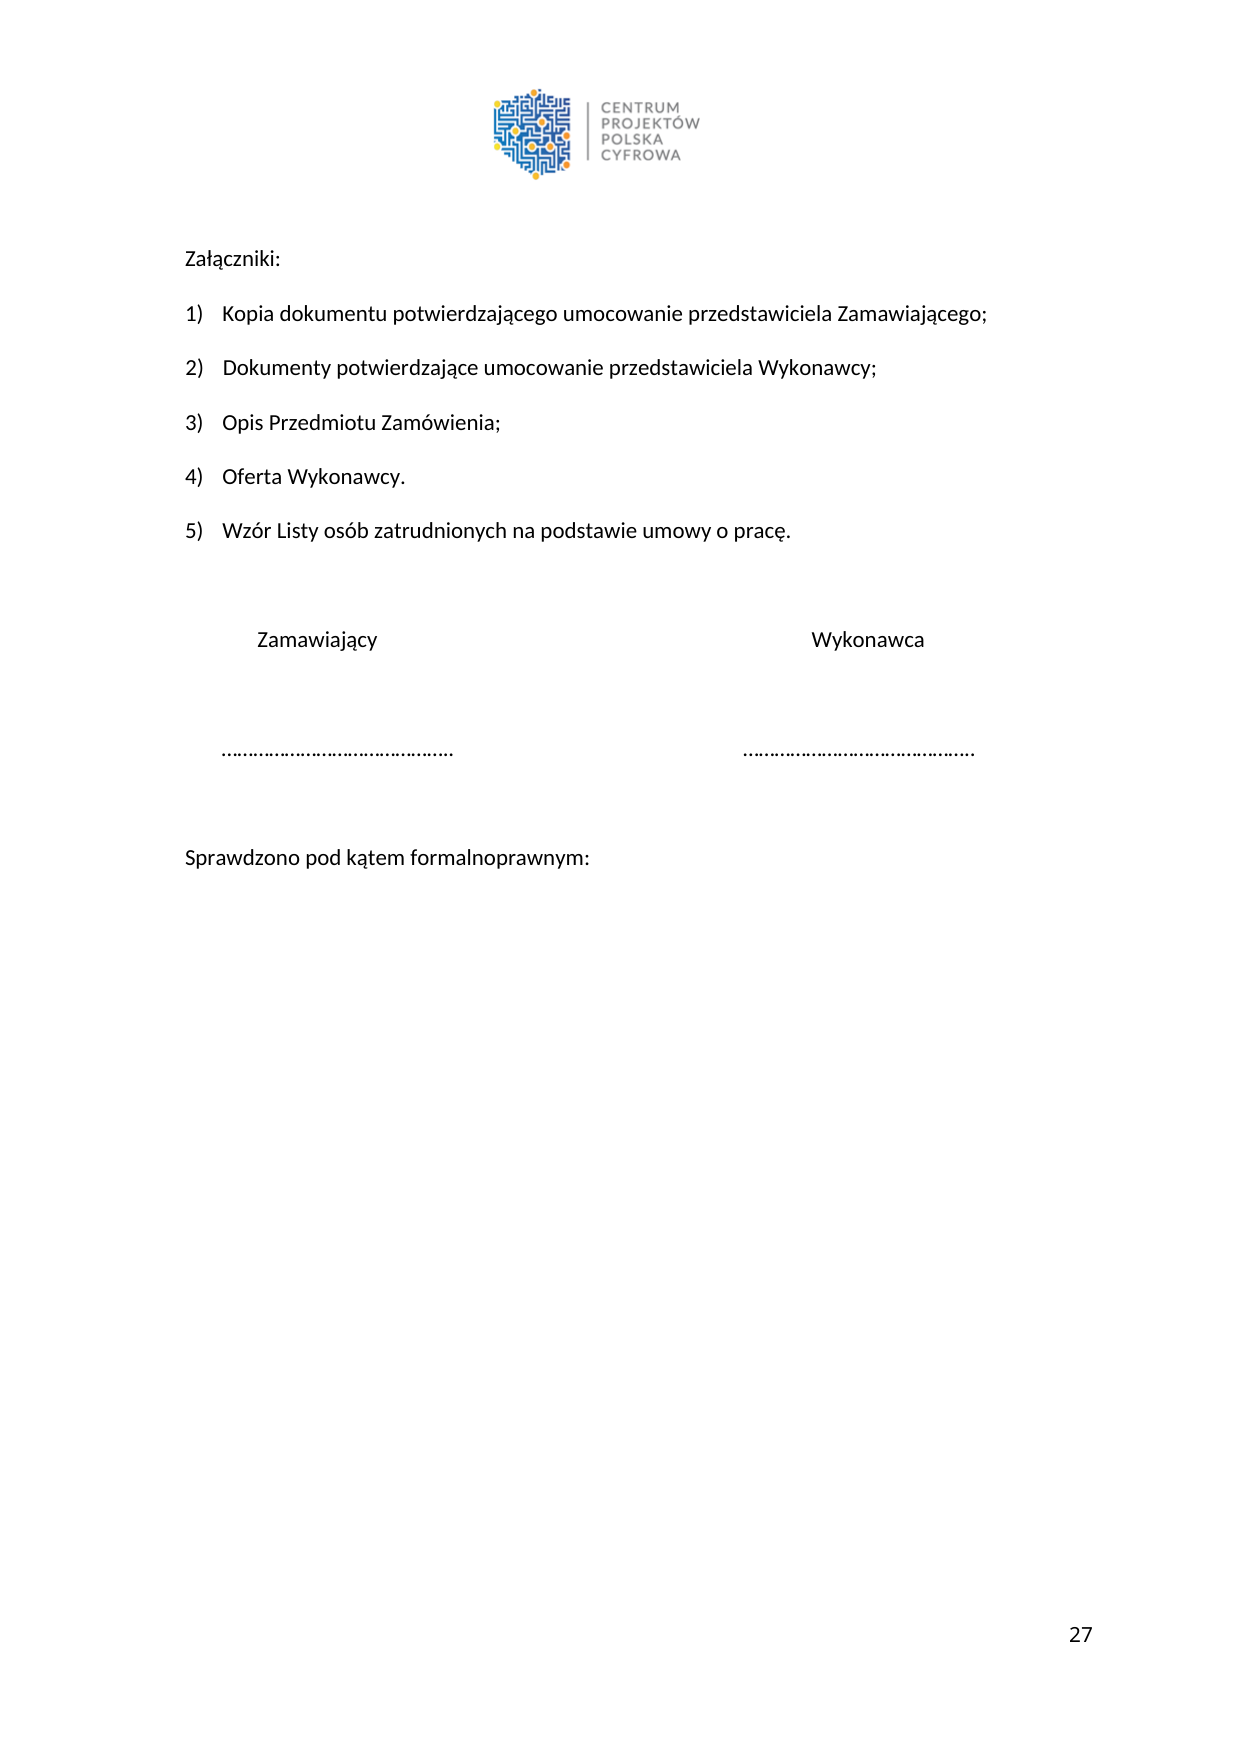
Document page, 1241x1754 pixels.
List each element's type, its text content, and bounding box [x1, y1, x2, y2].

list Oferta Wykonawcy. [185, 462, 1093, 490]
list Opis Przedmiotu Zamówienia; [185, 408, 1093, 436]
text Załączniki: [185, 244, 1093, 272]
list Kopia dokumentu potwierdzającego umocowanie przedstawiciela Zamawiającego; [185, 299, 1093, 327]
text Sprawdzono pod kątem formalnoprawnym: [185, 843, 1093, 872]
text …………………………………….. …………………………………….. [185, 734, 1093, 763]
list Wzór Listy osób zatrudnionych na podstawie umowy o pracę. [185, 517, 1093, 545]
list Dokumenty potwierdzające umocowanie przedstawiciela Wykonawcy; [185, 353, 1093, 381]
text Zamawiający Wykonawca [185, 626, 1093, 654]
picture [472, 73, 714, 190]
